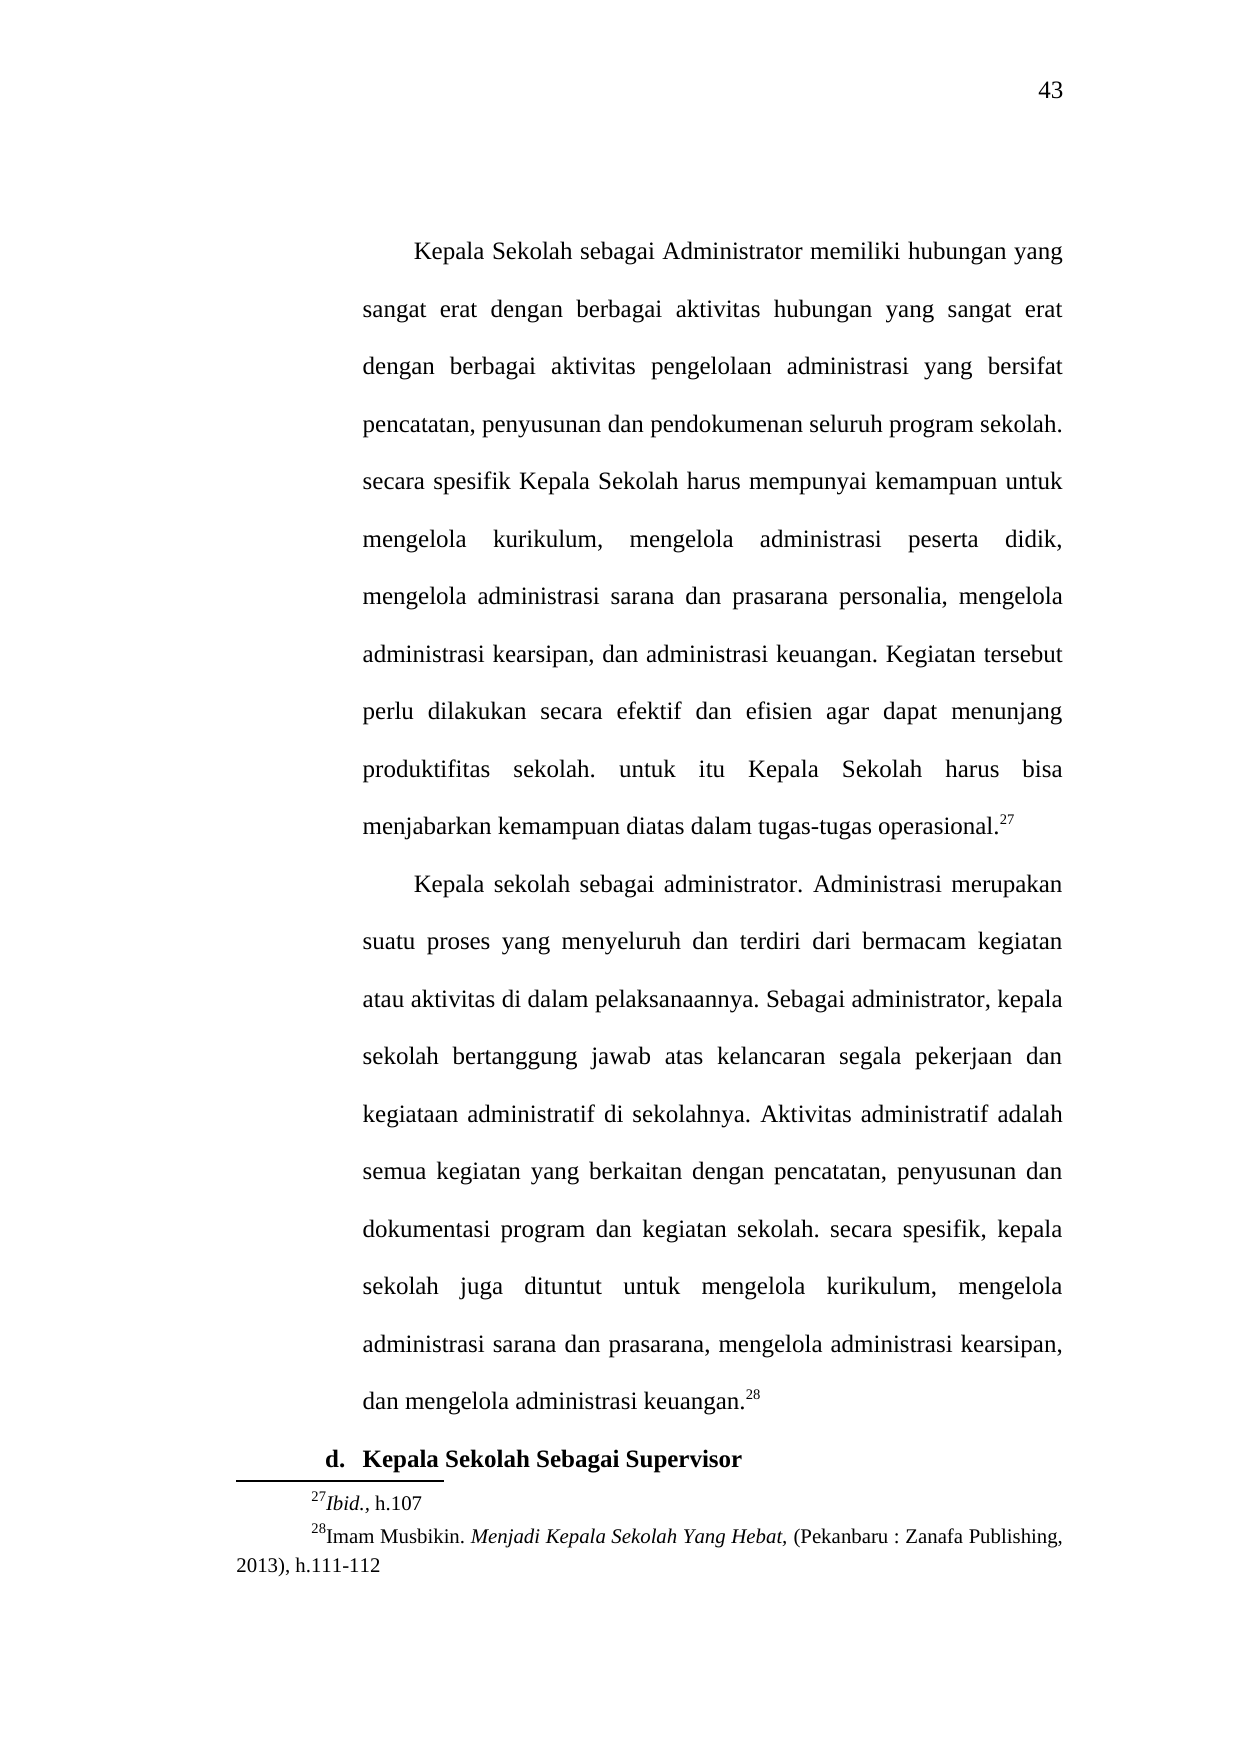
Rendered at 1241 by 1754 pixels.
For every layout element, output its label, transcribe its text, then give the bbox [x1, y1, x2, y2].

list Kepala sekolah sebagai administrator. Administrasi merupakan suatu proses yang menyeluruh dan terdiri dari bermacam kegiatan atau aktivitas di dalam pelaksanaannya. Sebagai administrator, kepala sekolah bertanggung jawab atas kelancaran segala pekerjaan dan kegiataan administratif di sekolahnya. Aktivitas administratif adalah semua kegiatan yang berkaitan dengan pencatatan, penyusunan dan dokumentasi program dan kegiatan sekolah. secara spesifik, kepala sekolah juga dituntut untuk mengelola kurikulum, mengelola administrasi sarana dan prasarana, mengelola administrasi kearsipan, dan mengelola administrasi keuangan. [362, 869, 1063, 1415]
list Kepala Sekolah sebagai Administrator memiliki hubungan yang sangat erat dengan berbagai aktivitas hubungan yang sangat erat dengan berbagai aktivitas pengelolaan administrasi yang bersifat pencatatan, penyusunan dan pendokumenan seluruh program sekolah. secara spesifik Kepala Sekolah harus mempunyai kemampuan untuk mengelola kurikulum, mengelola administrasi peserta didik, mengelola administrasi sarana dan prasarana personalia, mengelola administrasi kearsipan, dan administrasi keuangan. Kegiatan tersebut perlu dilakukan secara efektif dan efisien agar dapat menunjang produktifitas sekolah. untuk itu Kepala Sekolah harus bisa menjabarkan kemampuan diatas dalam tugas-tugas operasional. [362, 236, 1063, 840]
list Kepala Sekolah Sebagai Supervisor [325, 1444, 1063, 1472]
